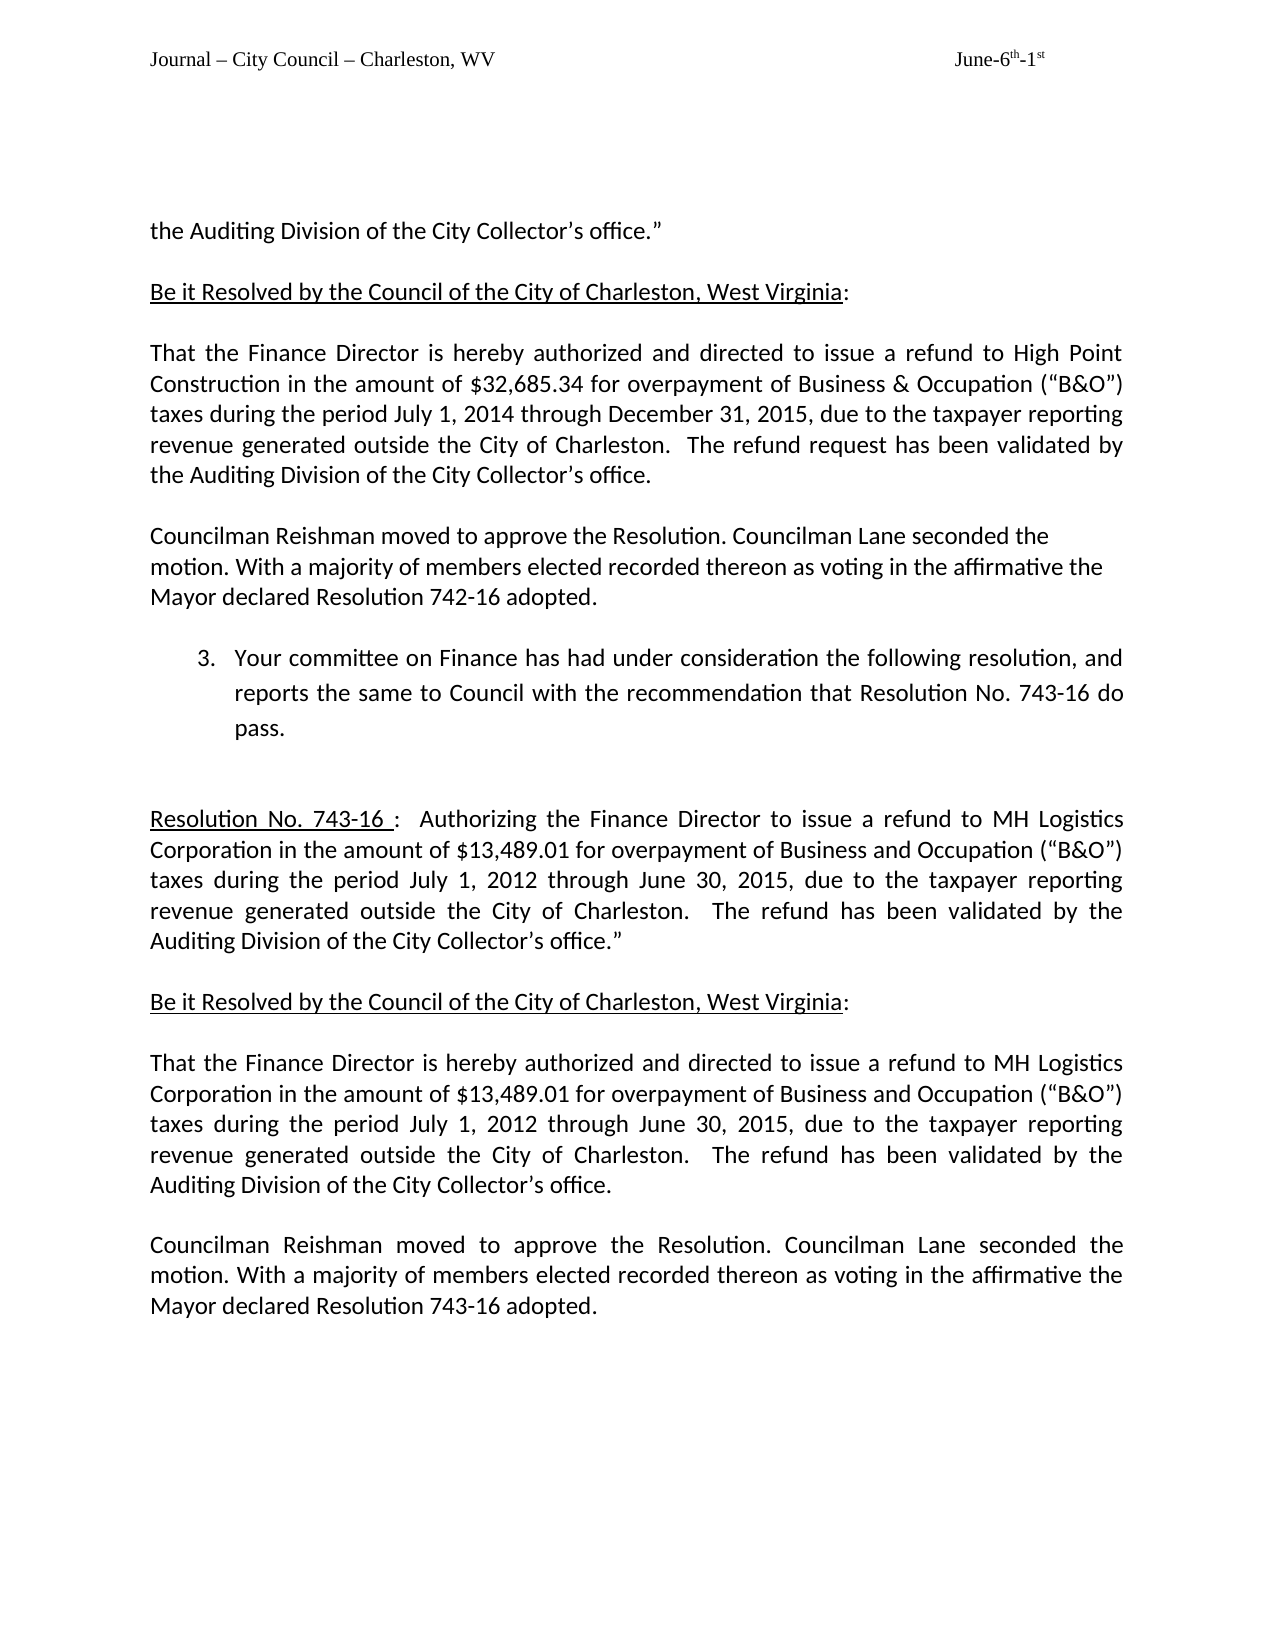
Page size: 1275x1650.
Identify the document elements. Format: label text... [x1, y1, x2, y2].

text That the Finance Director is hereby authorized and directed to issue a refund to MH Logistics Corporation in the amount of $13,489.01 for overpayment of Business and Occupation (“B&O”) taxes during the period July 1, 2012 through June 30, 2015, due to the taxpayer reporting revenue generated outside the City of Charleston. The refund has been validated by the Auditing Division of the City Collector’s office. [150, 1048, 1125, 1200]
text Resolution No. 743-16 : Authorizing the Finance Director to issue a refund to MH Logistics Corporation in the amount of $13,489.01 for overpayment of Business and Occupation (“B&O”) taxes during the period July 1, 2012 through June 30, 2015, due to the taxpayer reporting revenue generated outside the City of Charleston. The refund has been validated by the Auditing Division of the City Collector’s office.” [150, 803, 1125, 956]
text Be it Resolved by the Council of the City of Charleston, West Virginia: [150, 276, 1125, 307]
list Your committee on Finance has had under consideration the following resolution, and reports the same to Council with the recommendation that Resolution No. 743-16 do pass. [197, 643, 1125, 743]
text Councilman Reishman moved to approve the Resolution. Councilman Lane seconded the motion. With a majority of members elected recorded thereon as voting in the affirmative the Mayor declared Resolution 742-16 adopted. [150, 521, 1125, 612]
text Councilman Reishman moved to approve the Resolution. Councilman Lane seconded the motion. With a majority of members elected recorded thereon as voting in the affirmative the Mayor declared Resolution 743-16 adopted. [150, 1229, 1125, 1321]
text Be it Resolved by the Council of the City of Charleston, West Virginia: [150, 987, 1125, 1017]
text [150, 215, 1125, 246]
text That the Finance Director is hereby authorized and directed to issue a refund to High Point Construction in the amount of $32,685.34 for overpayment of Business & Occupation (“B&O”) taxes during the period July 1, 2014 through December 31, 2015, due to the taxpayer reporting revenue generated outside the City of Charleston. The refund request has been validated by the Auditing Division of the City Collector’s office. [150, 337, 1125, 490]
